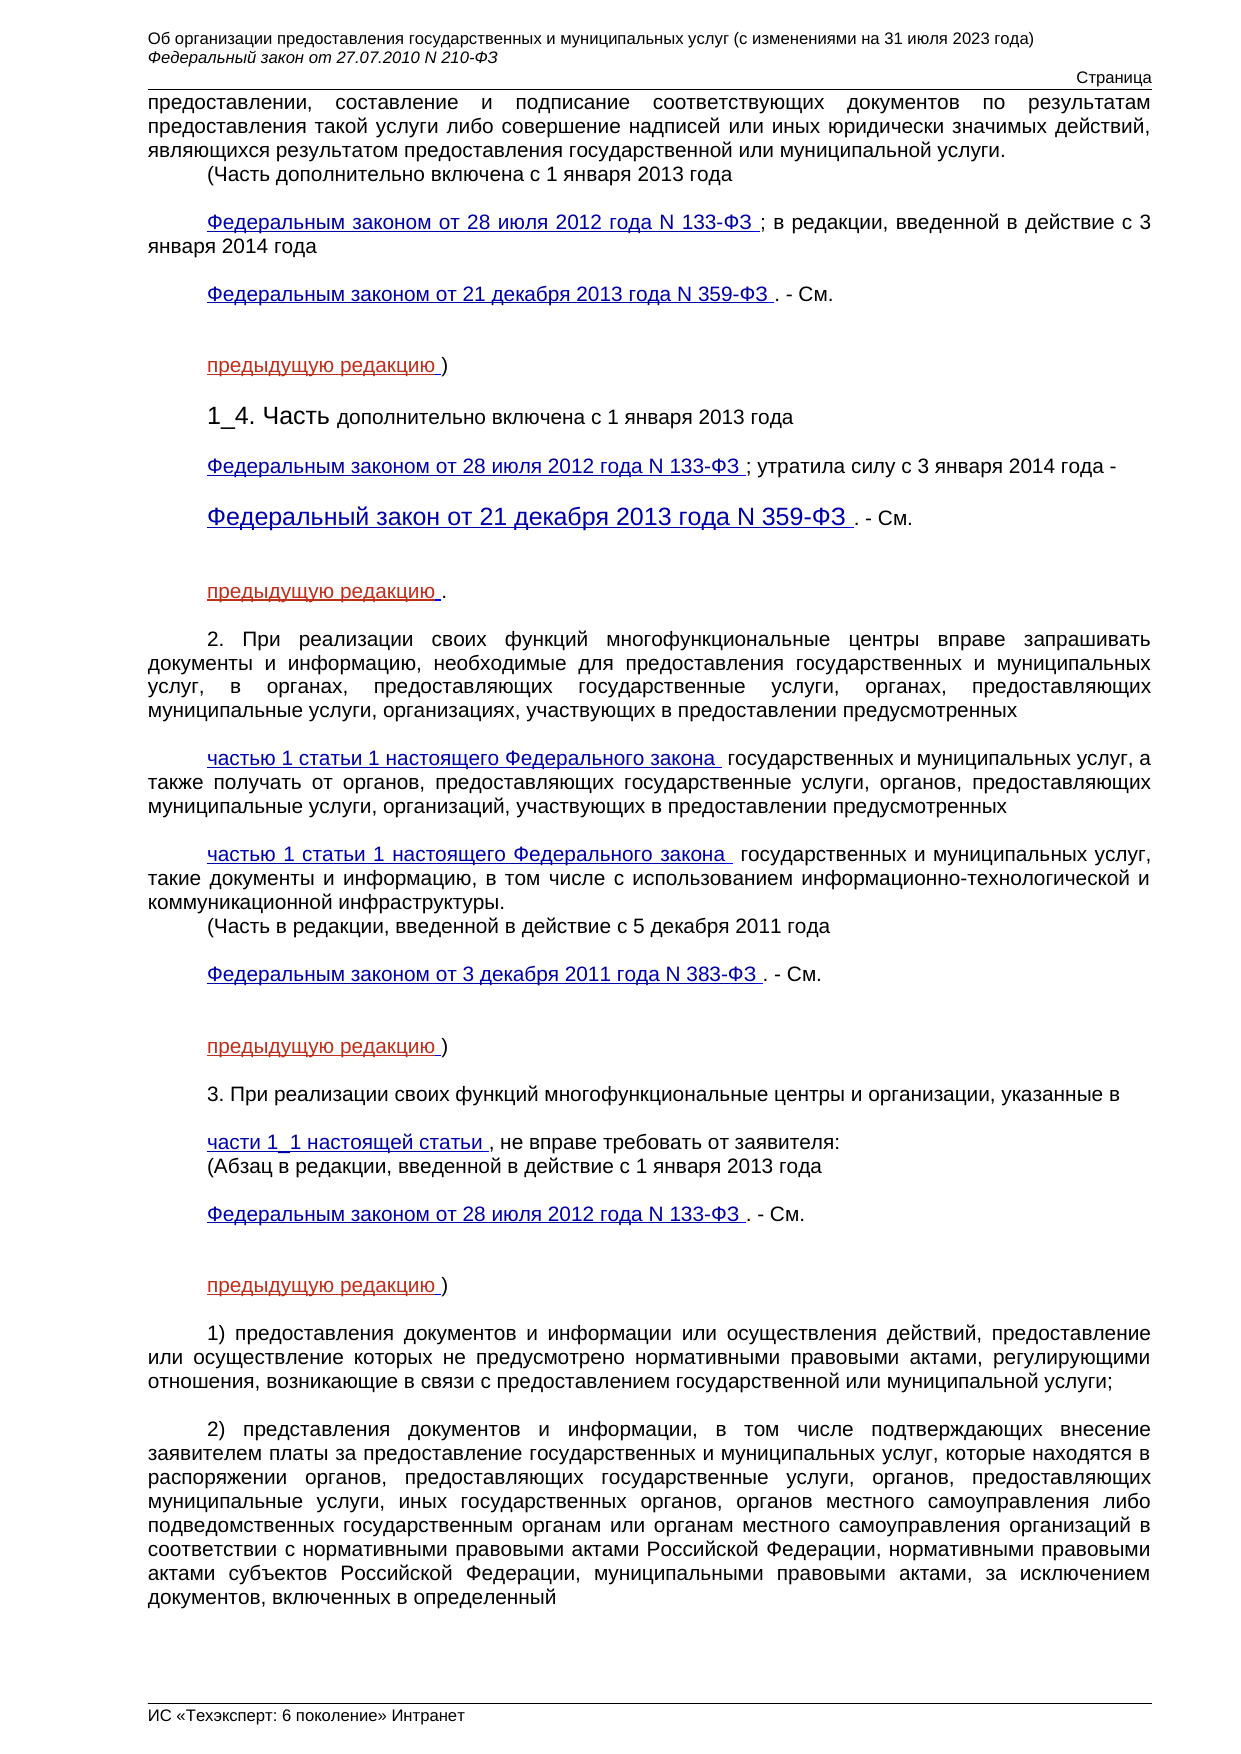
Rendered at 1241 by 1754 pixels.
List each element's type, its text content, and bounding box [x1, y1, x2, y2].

text (Часть дополнительно включена с 1 января 2013 года [148, 162, 1152, 186]
text части 1_1 настоящей статьи , не вправе требовать от заявителя: [148, 1129, 1152, 1153]
text частью 1 статьи 1 настоящего Федерального закона государственных и муниципальных услуг, такие документы и информацию, в том числе с использованием информационно-технологической и коммуникационной инфраструктуры. [148, 842, 1152, 914]
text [148, 90, 1152, 162]
text 1) предоставления документов и информации или осуществления действий, предоставление или осуществление которых не предусмотрено нормативными правовыми актами, регулирующими отношения, возникающие в связи с предоставлением государственной или муниципальной услуги; [148, 1321, 1152, 1393]
text (Часть в редакции, введенной в действие с 5 декабря 2011 года [148, 914, 1152, 938]
text Федеральным законом от 28 июля 2012 года N 133-ФЗ . - См. [148, 1201, 1152, 1225]
text предыдущую редакцию . [148, 578, 1152, 602]
text Федеральный закон от 21 декабря 2013 года N 359-ФЗ . - См. [148, 502, 1152, 531]
text Федеральным законом от 21 декабря 2013 года N 359-ФЗ . - См. [148, 281, 1152, 305]
text 2. При реализации своих функций многофункциональные центры вправе запрашивать документы и информацию, необходимые для предоставления государственных и муниципальных услуг, в органах, предоставляющих государственные услуги, органах, предоставляющих муниципальные услуги, организациях, участвующих в предоставлении предусмотренных [148, 626, 1152, 722]
text предыдущую редакцию ) [148, 353, 1152, 377]
text 3. При реализации своих функций многофункциональные центры и организации, указанные в [148, 1082, 1152, 1106]
text Федеральным законом от 3 декабря 2011 года N 383-ФЗ . - См. [148, 962, 1152, 986]
text 1_4. Часть дополнительно включена с 1 января 2013 года [148, 401, 1152, 430]
text предыдущую редакцию ) [148, 1034, 1152, 1058]
text Федеральным законом от 28 июля 2012 года N 133-ФЗ ; в редакции, введенной в действие с 3 января 2014 года [148, 209, 1152, 257]
text (Абзац в редакции, введенной в действие с 1 января 2013 года [148, 1153, 1152, 1177]
text 2) представления документов и информации, в том числе подтверждающих внесение заявителем платы за предоставление государственных и муниципальных услуг, которые находятся в распоряжении органов, предоставляющих государственные услуги, органов, предоставляющих муниципальные услуги, иных государственных органов, органов местного самоуправления либо подведомственных государственным органам или органам местного самоуправления организаций в соответствии с нормативными правовыми актами Российской Федерации, нормативными правовыми актами субъектов Российской Федерации, муниципальными правовыми актами, за исключением документов, включенных в определенный [148, 1417, 1152, 1609]
text предыдущую редакцию ) [148, 1273, 1152, 1297]
text частью 1 статьи 1 настоящего Федерального закона государственных и муниципальных услуг, а также получать от органов, предоставляющих государственные услуги, органов, предоставляющих муниципальные услуги, организаций, участвующих в предоставлении предусмотренных [148, 746, 1152, 818]
text Федеральным законом от 28 июля 2012 года N 133-ФЗ ; утратила силу с 3 января 2014 года - [148, 454, 1152, 478]
